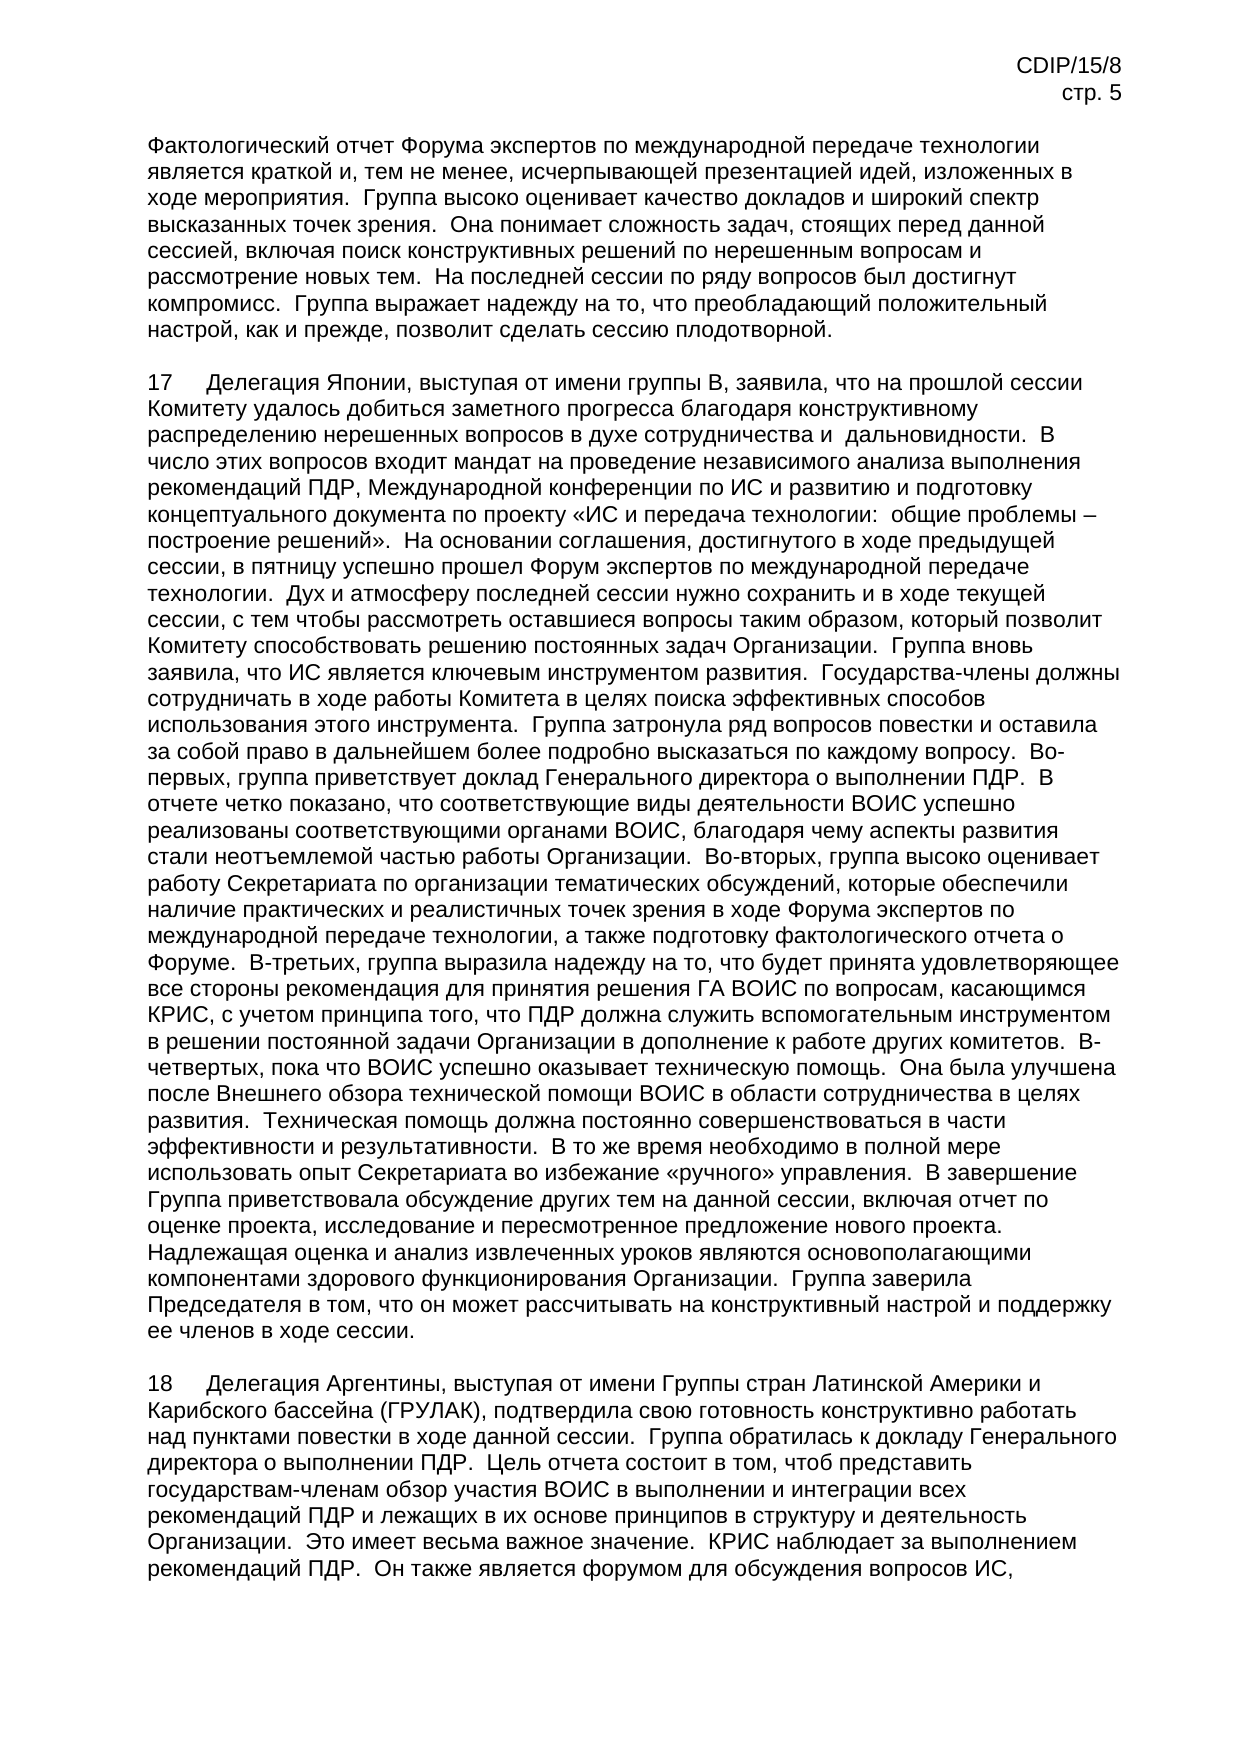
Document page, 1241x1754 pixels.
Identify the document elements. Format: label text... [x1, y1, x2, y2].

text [147, 1370, 1122, 1581]
text Делегация Японии, выступая от имени группы В, заявила, что на прошлой сессии Комитету удалось добиться заметного прогресса благодаря конструктивному распределению нерешенных вопросов в духе сотрудничества и дальновидности. В число этих вопросов входит мандат на проведение независимого анализа выполнения рекомендаций ПДР, Международной конференции по ИС и развитию и подготовку концептуального документа по проекту «ИС и передача технологии: общие проблемы – построение решений». На основании соглашения, достигнутого в ходе предыдущей сессии, в пятницу успешно прошел Форум экспертов по международной передаче технологии. Дух и атмосферу последней сессии нужно сохранить и в ходе текущей сессии, с тем чтобы рассмотреть оставшиеся вопросы таким образом, который позволит Комитету способствовать решению постоянных задач Организации. Группа вновь заявила, что ИС является ключевым инструментом развития. Государства-члены должны сотрудничать в ходе работы Комитета в целях поиска эффективных способов использования этого инструмента. Группа затронула ряд вопросов повестки и оставила за собой право в дальнейшем более подробно высказаться по каждому вопросу. Во-первых, группа приветствует доклад Генерального директора о выполнении ПДР. В отчете четко показано, что соответствующие виды деятельности ВОИС успешно реализованы соответствующими органами ВОИС, благодаря чему аспекты развития стали неотъемлемой частью работы Организации. Во-вторых, группа высоко оценивает работу Секретариата по организации тематических обсуждений, которые обеспечили наличие практических и реалистичных точек зрения в ходе Форума экспертов по международной передаче технологии, а также подготовку фактологического отчета о Форуме. В-третьих, группа выразила надежду на то, что будет принята удовлетворяющее все стороны рекомендация для принятия решения ГА ВОИС по вопросам, касающимся КРИС, с учетом принципа того, что ПДР должна служить вспомогательным инструментом в решении постоянной задачи Организации в дополнение к работе других комитетов. В-четвертых, пока что ВОИС успешно оказывает техническую помощь. Она была улучшена после Внешнего обзора технической помощи ВОИС в области сотрудничества в целях развития. Техническая помощь должна постоянно совершенствоваться в части эффективности и результативности. В то же время необходимо в полной мере использовать опыт Секретариата во избежание «ручного» управления. В завершение Группа приветствовала обсуждение других тем на данной сессии, включая отчет по оценке проекта, исследование и пересмотренное предложение нового проекта. Надлежащая оценка и анализ извлеченных уроков являются основополагающими компонентами здорового функционирования Организации. Группа заверила Председателя в том, что он может рассчитывать на конструктивный настрой и поддержку ее членов в ходе сессии. [147, 369, 1122, 1344]
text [147, 132, 1122, 342]
